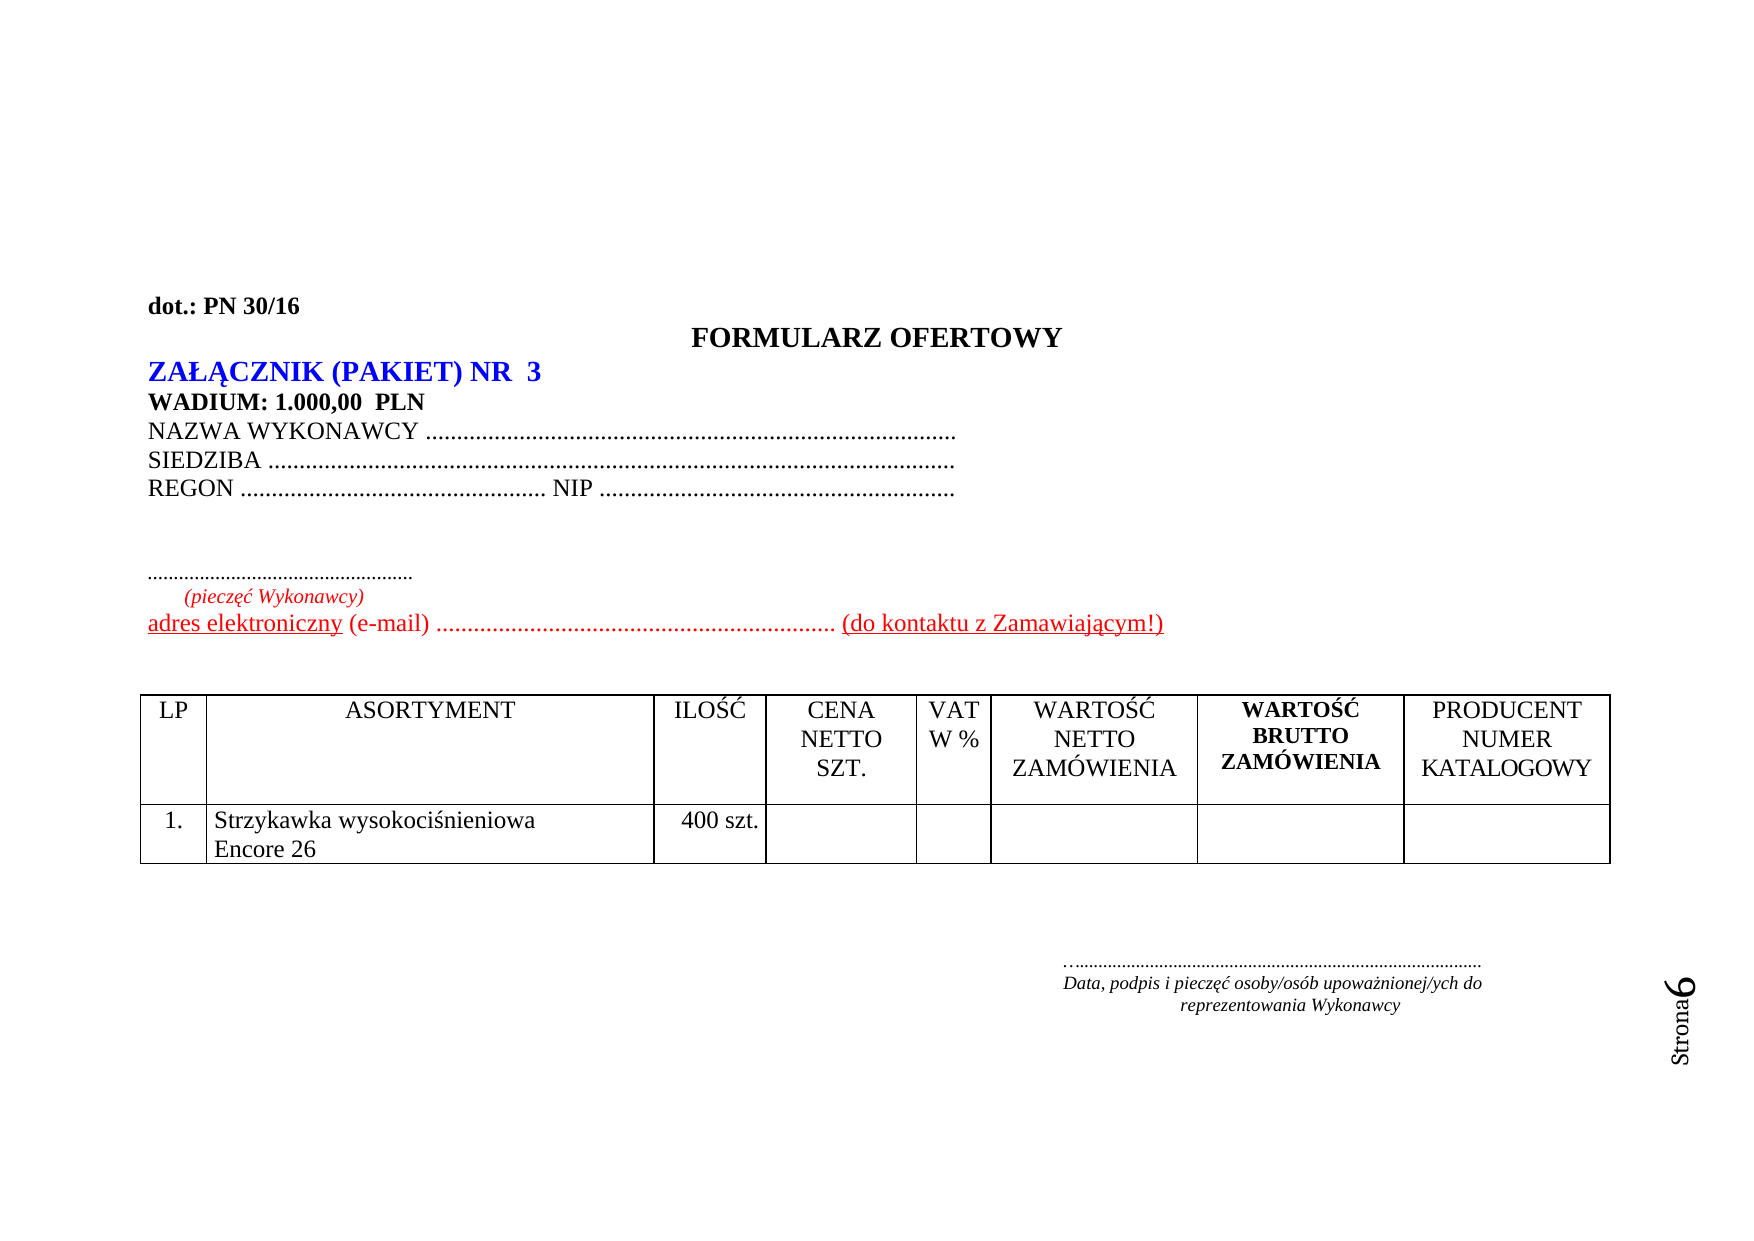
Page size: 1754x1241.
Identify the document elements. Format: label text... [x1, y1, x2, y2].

table_cell [992, 805, 1197, 862]
table_header ILOŚĆ [655, 696, 765, 803]
table_cell [917, 805, 990, 862]
text ZAŁĄCZNIK (PAKIET) NR 3 [148, 354, 1606, 387]
table_header PRODUCENT NUMER KATALOGOWY [1405, 696, 1609, 803]
list SIEDZIBA .............................................................................................................. [148, 445, 1606, 473]
table_cell [1198, 805, 1403, 862]
table_header WARTOŚĆ NETTO ZAMÓWIENIA [992, 696, 1197, 803]
list REGON ................................................. NIP ......................................................... [148, 473, 1606, 502]
text Data, podpis i pieczęć osoby/osób upoważnionej/ych do [148, 972, 1606, 993]
text adres elektroniczny (e-mail) ................................................................ (do kontaktu z Zamawiającym!) [148, 608, 1606, 637]
table_header VAT W % [917, 696, 990, 803]
subtitle dot.: PN 30/16 [148, 291, 1606, 320]
table_header LP [141, 696, 206, 803]
text (pieczęć Wykonawcy) [148, 584, 1606, 608]
table_header ASORTYMENT [207, 696, 653, 803]
table_cell 1. [141, 805, 206, 862]
text reprezentowania Wykonawcy [264, 993, 1606, 1015]
table_cell 400 szt. [655, 805, 765, 862]
text …...................................................................................... [148, 950, 1606, 972]
table_cell [767, 805, 916, 862]
table_header CENA NETTO SZT. [767, 696, 916, 803]
table_header WARTOŚĆ BRUTTO ZAMÓWIENIA [1198, 696, 1403, 803]
list NAZWA WYKONAWCY ..................................................................................... [148, 416, 1606, 445]
text WADIUM: 1.000,00 PLN [148, 387, 1606, 416]
table_cell Strzykawka wysokociśnieniowa Encore 26 [207, 805, 653, 862]
subtitle FORMULARZ OFERTOWY [148, 320, 1606, 354]
table_cell [1405, 805, 1609, 862]
text ................................................... [148, 560, 1606, 584]
